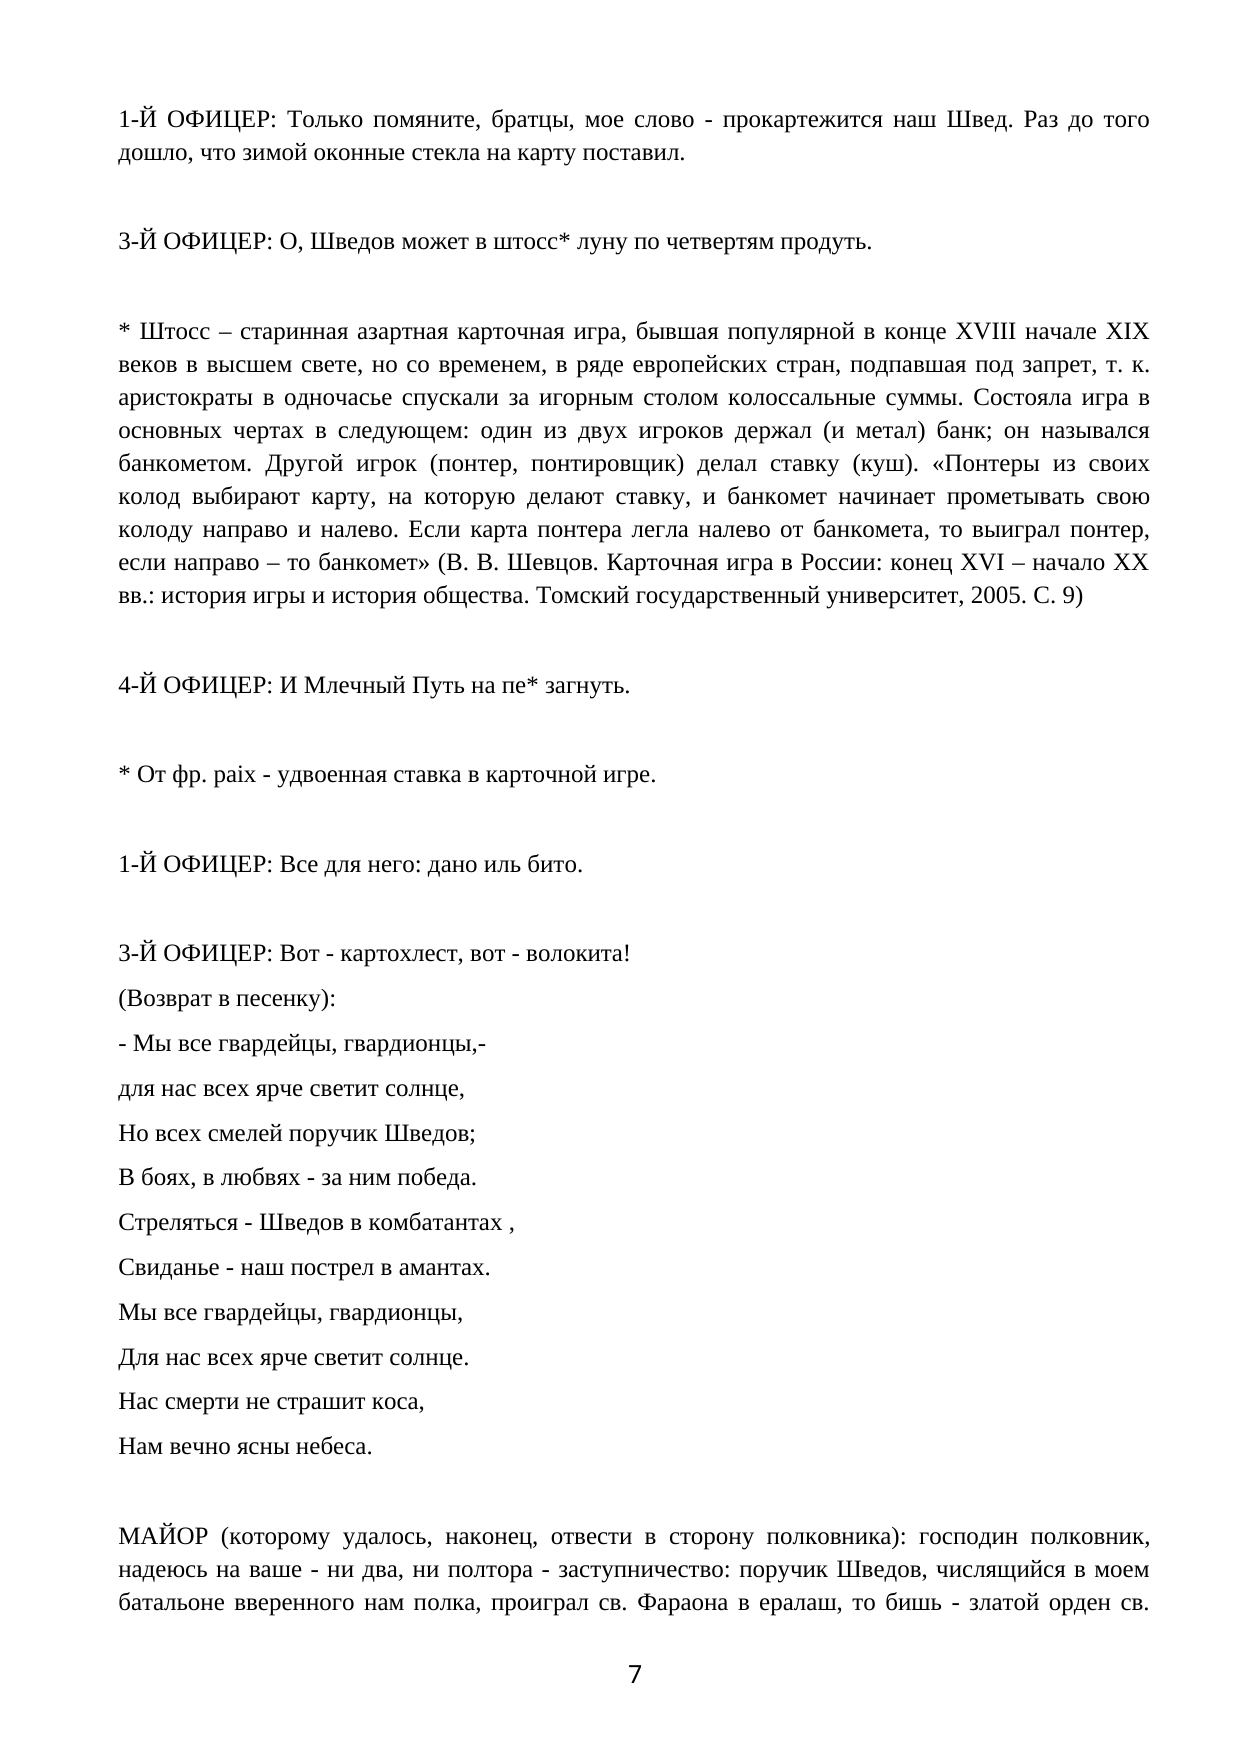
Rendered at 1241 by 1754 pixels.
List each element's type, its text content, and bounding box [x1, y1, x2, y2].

text 1-Й ОФИЦЕР: Только помяните, братцы, мое слово - прокартежится наш Швед. Paз до того дошло, что зимой оконные стекла на карту поставил. [118, 104, 1152, 166]
text Мы все гвардейцы, гвардионцы, [118, 1297, 1152, 1326]
text В боях, в любвях - за ним победа. [118, 1162, 1152, 1191]
text * От фр. paix - удвоенная ставка в карточной игре. [118, 759, 1152, 788]
text - Мы все гвардейцы, гвардионцы,- [118, 1028, 1152, 1057]
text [118, 1521, 1152, 1616]
text 3-Й ОФИЦЕР: Вот - картохлест, вот - волокита! [118, 938, 1152, 967]
text * Штосс – старинная азартная карточная игра, бывшая популярной в конце XVIII начале XIX веков в высшем свете, но со временем, в ряде европейских стран, подпавшая под запрет, т. к. аристократы в одночасье спускали за игорным столом колоссальные суммы. Состояла игра в основных чертах в следующем: один из двух игроков держал (и метал) банк; он назывался банкометом. Другой игрок (понтер, понтировщик) делал ставку (куш). «Понтеры из своих колод выбирают карту, на которую делают ставку, и банкомет начинает прометывать свою колоду направо и налево. Если карта понтера легла налево от банкомета, то выиграл понтер, если направо – то банкомет» (В. В. Шевцов. Карточная игра в России: конец XVI – начало XX вв.: история игры и история общества. Томский государственный университет, 2005. С. 9) [118, 316, 1152, 609]
text (Возврат в песенку): [118, 983, 1152, 1012]
text Стреляться - Шведов в комбатантах , [118, 1207, 1152, 1236]
text Но всех смелей поручик Шведов; [118, 1118, 1152, 1146]
text 3-Й ОФИЦЕР: О, Шведов может в штосс* луну по четвертям продуть. [118, 226, 1152, 255]
text Для нас всех ярче светит солнце. [118, 1342, 1152, 1370]
text для нас всех ярче светит солнце, [118, 1073, 1152, 1102]
text 4-Й ОФИЦЕР: И Млечный Путь на пе* загнуть. [118, 670, 1152, 698]
text 1-Й ОФИЦЕР: Все для него: дано иль бито. [118, 849, 1152, 878]
text Свиданье - наш пострел в амантах. [118, 1252, 1152, 1281]
text Нам вечно ясны небеса. [118, 1431, 1152, 1460]
text Нас смерти не страшит коса, [118, 1386, 1152, 1415]
